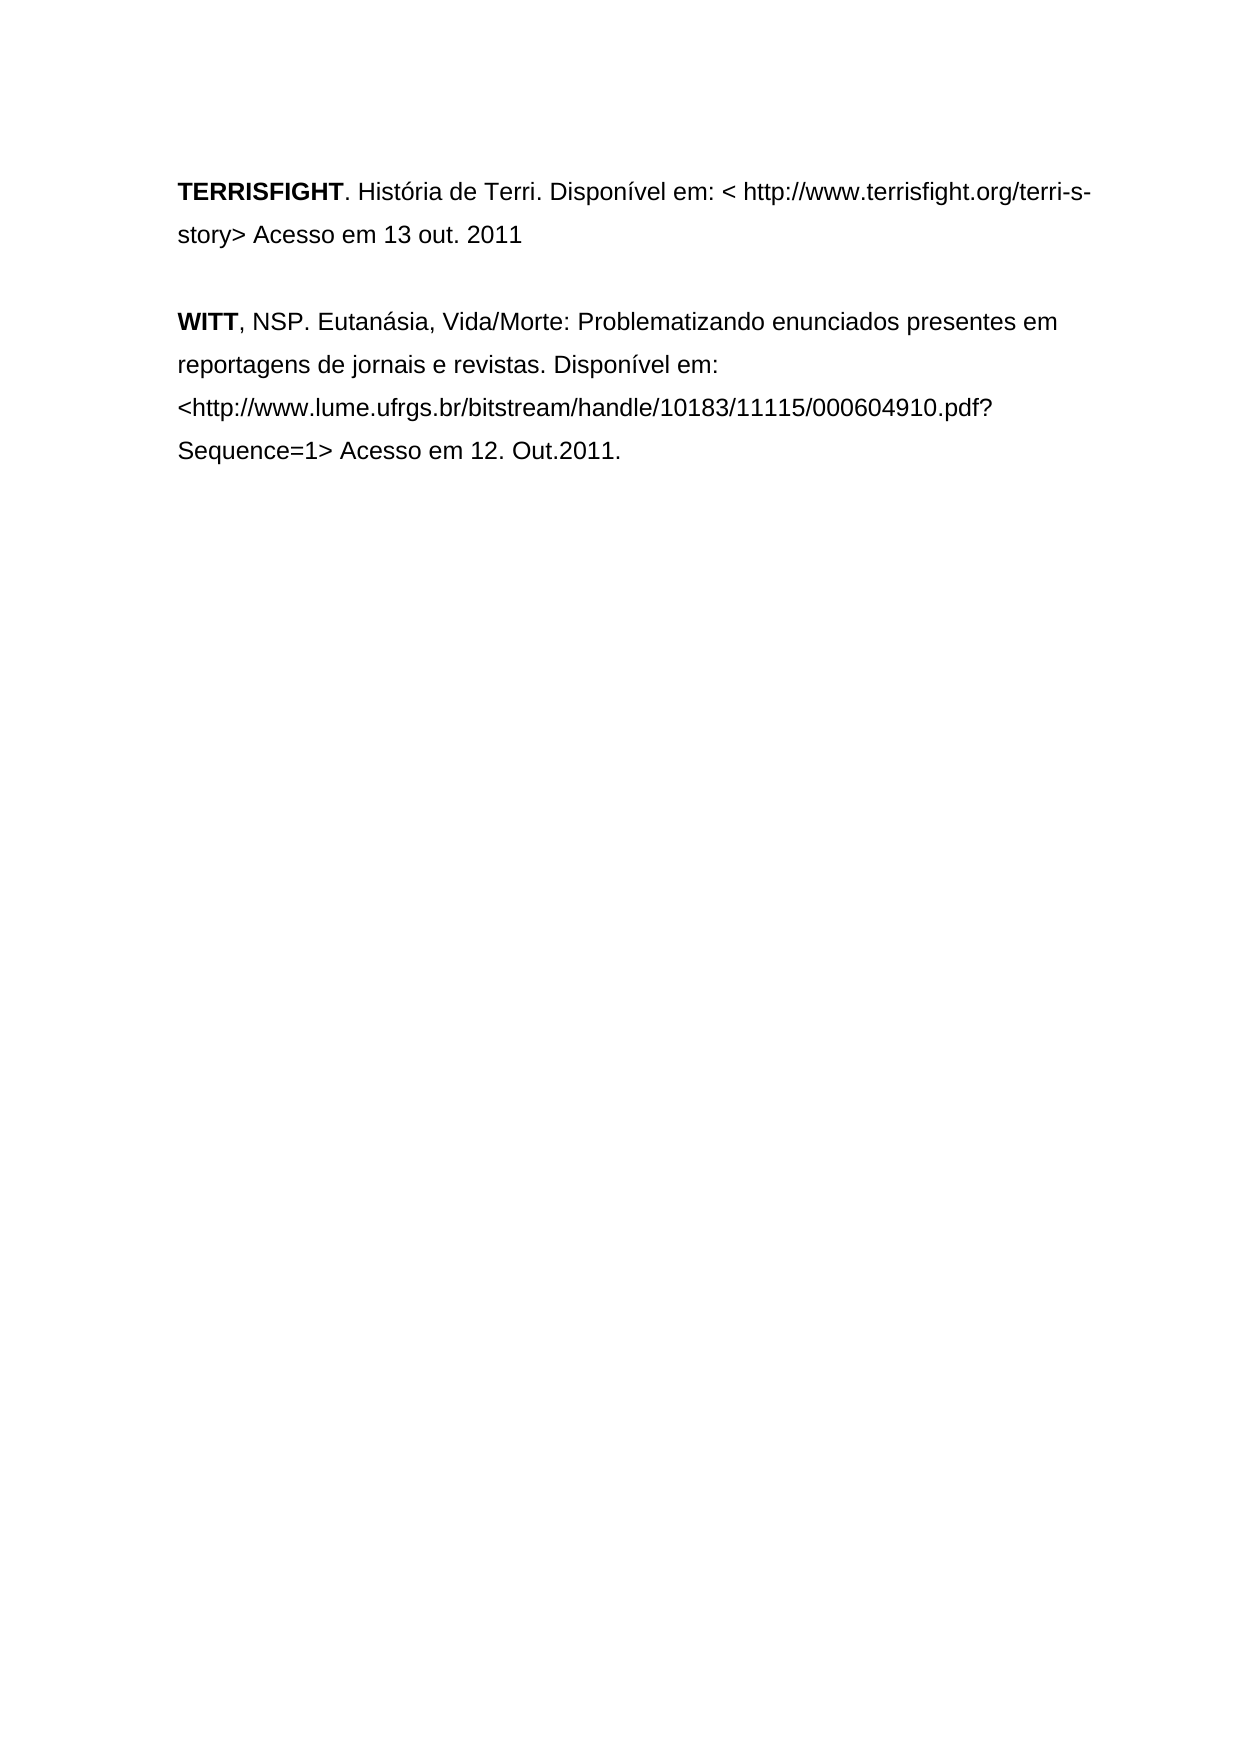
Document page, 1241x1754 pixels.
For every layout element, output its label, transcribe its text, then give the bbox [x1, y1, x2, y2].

text WITT, NSP. Eutanásia, Vida/Morte: Problematizando enunciados presentes em reportagens de jornais e revistas. Disponível em: <http://www.lume.ufrgs.br/bitstream/handle/10183/11115/000604910.pdf?Sequence=1> Acesso em 12. Out.2011. [177, 307, 1092, 465]
text TERRISFIGHT. História de Terri. Disponível em: < http://www.terrisfight.org/terri-s-story> Acesso em 13 out. 2011 [177, 177, 1092, 249]
